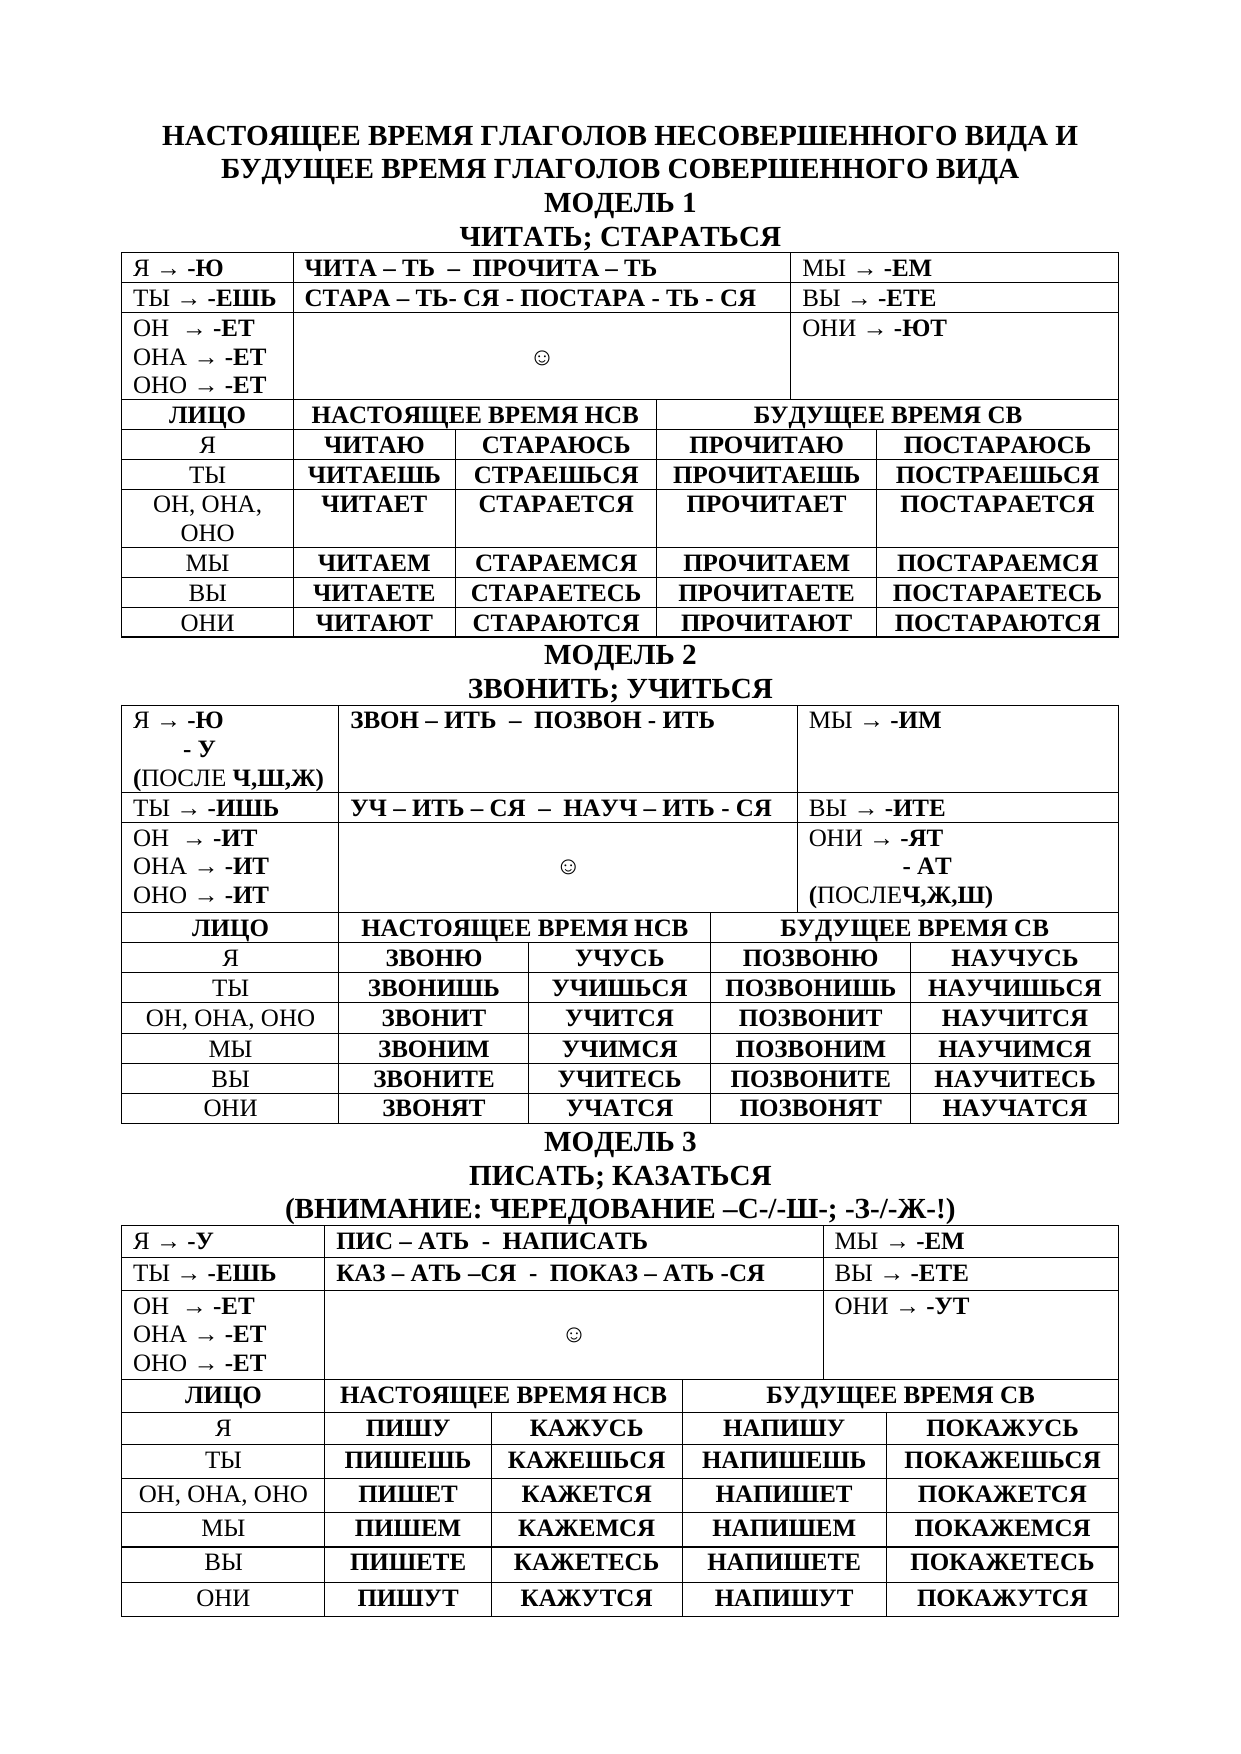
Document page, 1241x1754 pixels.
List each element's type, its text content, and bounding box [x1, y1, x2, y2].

table_cell ЧИТАЮТ [294, 608, 455, 636]
table_cell ПИШУ [325, 1413, 491, 1444]
table_cell ЧИТАЕТ [294, 490, 455, 547]
table_cell НАУЧИМСЯ [911, 1034, 1118, 1063]
text МОДЕЛЬ 2 [133, 638, 1107, 671]
table_cell Я [122, 943, 338, 972]
table_cell ОНИ → -ЯТ - АТ (ПОСЛЕЧ,Ж,Ш) [798, 823, 1118, 912]
table_cell ПОЗВОНИМ [711, 1034, 910, 1063]
table_header МЫ → -ЕМ [824, 1226, 1118, 1257]
table_cell КАЖЕТСЯ [492, 1479, 682, 1512]
table_cell ☺ [294, 313, 790, 399]
table_cell СТАРАЕТЕСЬ [456, 578, 656, 607]
table_cell КАЖУСЬ [492, 1413, 682, 1444]
table_cell ЧИТАЕТЕ [294, 578, 455, 607]
table_cell НАПИШУТ [683, 1583, 886, 1616]
table_cell ПОЗВОНЮ [711, 943, 910, 972]
table_cell ПРОЧИТАЕТЕ [657, 578, 876, 607]
table_cell МЫ [122, 548, 293, 577]
table_cell ПОКАЖУТСЯ [887, 1583, 1118, 1616]
table_cell СТАРАЕМСЯ [456, 548, 656, 577]
table_cell УЧИМСЯ [529, 1034, 710, 1063]
table_cell ОН → -ИТ ОНА → -ИТ ОНО → -ИТ [122, 823, 338, 912]
table_cell ПОКАЖУСЬ [887, 1413, 1118, 1444]
text НАСТОЯЩЕЕ ВРЕМЯ ГЛАГОЛОВ НЕСОВЕРШЕННОГО ВИДА И [133, 118, 1107, 152]
table_cell Я [122, 1413, 324, 1444]
table_cell УЧАТСЯ [529, 1094, 710, 1123]
table_cell УЧИТСЯ [529, 1003, 710, 1033]
table_cell ЛИЦО [122, 400, 293, 429]
table_cell УЧ – ИТЬ – СЯ – НАУЧ – ИТЬ - СЯ [339, 793, 797, 822]
table_cell ТЫ → -ЕШЬ [122, 283, 293, 312]
table_cell ПОСТАРАЮСЬ [877, 430, 1118, 459]
table_cell ☺ [339, 823, 797, 912]
table_cell КАЖУТСЯ [492, 1583, 682, 1616]
table_cell ВЫ [122, 578, 293, 607]
table_cell ТЫ [122, 973, 338, 1002]
table_header МЫ → -ЕМ [791, 253, 1118, 282]
table_cell СТАРА – ТЬ- СЯ - ПОСТАРА - ТЬ - СЯ [294, 283, 790, 312]
table_cell ЧИТАЕШЬ [294, 460, 455, 488]
table_cell ПИШУТ [325, 1583, 491, 1616]
table_cell ТЫ → -ЕШЬ [122, 1258, 324, 1290]
table_cell БУДУЩЕЕ ВРЕМЯ СВ [683, 1380, 1118, 1412]
text МОДЕЛЬ 1 [133, 185, 1107, 219]
table_cell УЧИШЬСЯ [529, 973, 710, 1002]
table_cell ПОСТАРАЕМСЯ [877, 548, 1118, 577]
table_cell ПИШЕТЕ [325, 1548, 491, 1582]
table_cell НАПИШЕТЕ [683, 1548, 886, 1582]
table_cell ТЫ → -ИШЬ [122, 793, 338, 822]
table_cell КАЖЕТЕСЬ [492, 1548, 682, 1582]
text (ВНИМАНИЕ: ЧЕРЕДОВАНИЕ –С-/-Ш-; -З-/-Ж-!) [133, 1191, 1107, 1225]
table_cell Я [122, 430, 293, 459]
table_cell НАУЧИШЬСЯ [911, 973, 1118, 1002]
table_cell ЗВОНИТЕ [339, 1064, 528, 1092]
table_cell ПОСТАРАЕТЕСЬ [877, 578, 1118, 607]
table_cell ЧИТАЮ [294, 430, 455, 459]
table_cell ВЫ → -ИТЕ [798, 793, 1118, 822]
table_cell ВЫ [122, 1064, 338, 1092]
table_cell ПОСТРАЕШЬСЯ [877, 460, 1118, 488]
table_header Я → -Ю [122, 253, 293, 282]
table_cell ОН, ОНА, ОНО [122, 1479, 324, 1512]
table_cell ПИШЕТ [325, 1479, 491, 1512]
table_header Я → -У [122, 1226, 324, 1257]
table_cell ОН, ОНА, ОНО [122, 1003, 338, 1033]
text МОДЕЛЬ 3 [133, 1124, 1107, 1158]
table_cell НАПИШЕШЬ [683, 1445, 886, 1478]
table_header Я → -Ю - У (ПОСЛЕ Ч,Ш,Ж) [122, 706, 338, 792]
table_cell ТЫ [122, 460, 293, 488]
table_cell ОН, ОНА, ОНО [122, 490, 293, 547]
table_cell ВЫ → -ЕТЕ [824, 1258, 1118, 1290]
table_cell НАПИШЕМ [683, 1513, 886, 1546]
table_header МЫ → -ИМ [798, 706, 1118, 792]
table_cell ОНИ [122, 608, 293, 636]
table_cell ПИШЕШЬ [325, 1445, 491, 1478]
table_cell ПРОЧИТАЮ [657, 430, 876, 459]
table_cell ТЫ [122, 1445, 324, 1478]
table_cell ПОКАЖЕМСЯ [887, 1513, 1118, 1546]
table_cell НАУЧИТЕСЬ [911, 1064, 1118, 1092]
table_cell КАЗ – АТЬ –СЯ - ПОКАЗ – АТЬ -СЯ [325, 1258, 823, 1290]
table_cell СТАРАЕТСЯ [456, 490, 656, 547]
table_cell ПИШЕМ [325, 1513, 491, 1546]
text БУДУЩЕЕ ВРЕМЯ ГЛАГОЛОВ СОВЕРШЕННОГО ВИДА [133, 152, 1107, 185]
table_cell ЧИТАЕМ [294, 548, 455, 577]
table_cell СТАРАЮСЬ [456, 430, 656, 459]
table_cell НАУЧИТСЯ [911, 1003, 1118, 1033]
table_cell БУДУЩЕЕ ВРЕМЯ СВ [657, 400, 1118, 429]
table_cell ВЫ → -ЕТЕ [791, 283, 1118, 312]
table_cell СТРАЕШЬСЯ [456, 460, 656, 488]
table_cell ЗВОНИМ [339, 1034, 528, 1063]
table_cell ОНИ [122, 1583, 324, 1616]
table_cell ☺ [325, 1291, 823, 1379]
table_header ЗВОН – ИТЬ – ПОЗВОН - ИТЬ [339, 706, 797, 792]
table_cell ПРОЧИТАЮТ [657, 608, 876, 636]
table_cell ОНИ [122, 1094, 338, 1123]
table_cell ВЫ [122, 1548, 324, 1582]
table_header ПИС – АТЬ - НАПИСАТЬ [325, 1226, 823, 1257]
table_cell ЛИЦО [122, 913, 338, 942]
table_cell НАУЧУСЬ [911, 943, 1118, 972]
table_cell МЫ [122, 1034, 338, 1063]
table_cell НАСТОЯЩЕЕ ВРЕМЯ НСВ [325, 1380, 682, 1412]
table_cell ПРОЧИТАЕТ [657, 490, 876, 547]
text ЗВОНИТЬ; УЧИТЬСЯ [133, 671, 1107, 704]
table_cell КАЖЕШЬСЯ [492, 1445, 682, 1478]
table_cell ЗВОНИШЬ [339, 973, 528, 1002]
table_cell НАСТОЯЩЕЕ ВРЕМЯ НСВ [339, 913, 710, 942]
table_cell ПОЗВОНИТЕ [711, 1064, 910, 1092]
table_cell ПОКАЖЕТЕСЬ [887, 1548, 1118, 1582]
text ЧИТАТЬ; СТАРАТЬСЯ [133, 219, 1107, 252]
table_cell БУДУЩЕЕ ВРЕМЯ СВ [711, 913, 1118, 942]
table_cell СТАРАЮТСЯ [456, 608, 656, 636]
table_cell ПОСТАРАЕТСЯ [877, 490, 1118, 547]
text ПИСАТЬ; КАЗАТЬСЯ [133, 1158, 1107, 1191]
table_cell УЧУСЬ [529, 943, 710, 972]
table_cell НАПИШУ [683, 1413, 886, 1444]
table_cell ОНИ → -УТ [824, 1291, 1118, 1379]
table_cell ЛИЦО [122, 1380, 324, 1412]
table_cell ПОСТАРАЮТСЯ [877, 608, 1118, 636]
table_cell ОН → -ЕТ ОНА → -ЕТ ОНО → -ЕТ [122, 313, 293, 399]
table_cell ОНИ → -ЮТ [791, 313, 1118, 399]
table_cell ПОКАЖЕШЬСЯ [887, 1445, 1118, 1478]
table_cell ПОЗВОНИТ [711, 1003, 910, 1033]
table_header ЧИТА – ТЬ – ПРОЧИТА – ТЬ [294, 253, 790, 282]
table_cell ОН → -ЕТ ОНА → -ЕТ ОНО → -ЕТ [122, 1291, 324, 1379]
table_cell НАПИШЕТ [683, 1479, 886, 1512]
table_cell ЗВОНЮ [339, 943, 528, 972]
table_cell МЫ [122, 1513, 324, 1546]
table_cell НАУЧАТСЯ [911, 1094, 1118, 1123]
table_cell ПРОЧИТАЕШЬ [657, 460, 876, 488]
table_cell ПОЗВОНИШЬ [711, 973, 910, 1002]
table_cell ЗВОНЯТ [339, 1094, 528, 1123]
table_cell УЧИТЕСЬ [529, 1064, 710, 1092]
table_cell ЗВОНИТ [339, 1003, 528, 1033]
table_cell ПРОЧИТАЕМ [657, 548, 876, 577]
table_cell КАЖЕМСЯ [492, 1513, 682, 1546]
table_cell ПОКАЖЕТСЯ [887, 1479, 1118, 1512]
table_cell ПОЗВОНЯТ [711, 1094, 910, 1123]
table_cell НАСТОЯЩЕЕ ВРЕМЯ НСВ [294, 400, 656, 429]
